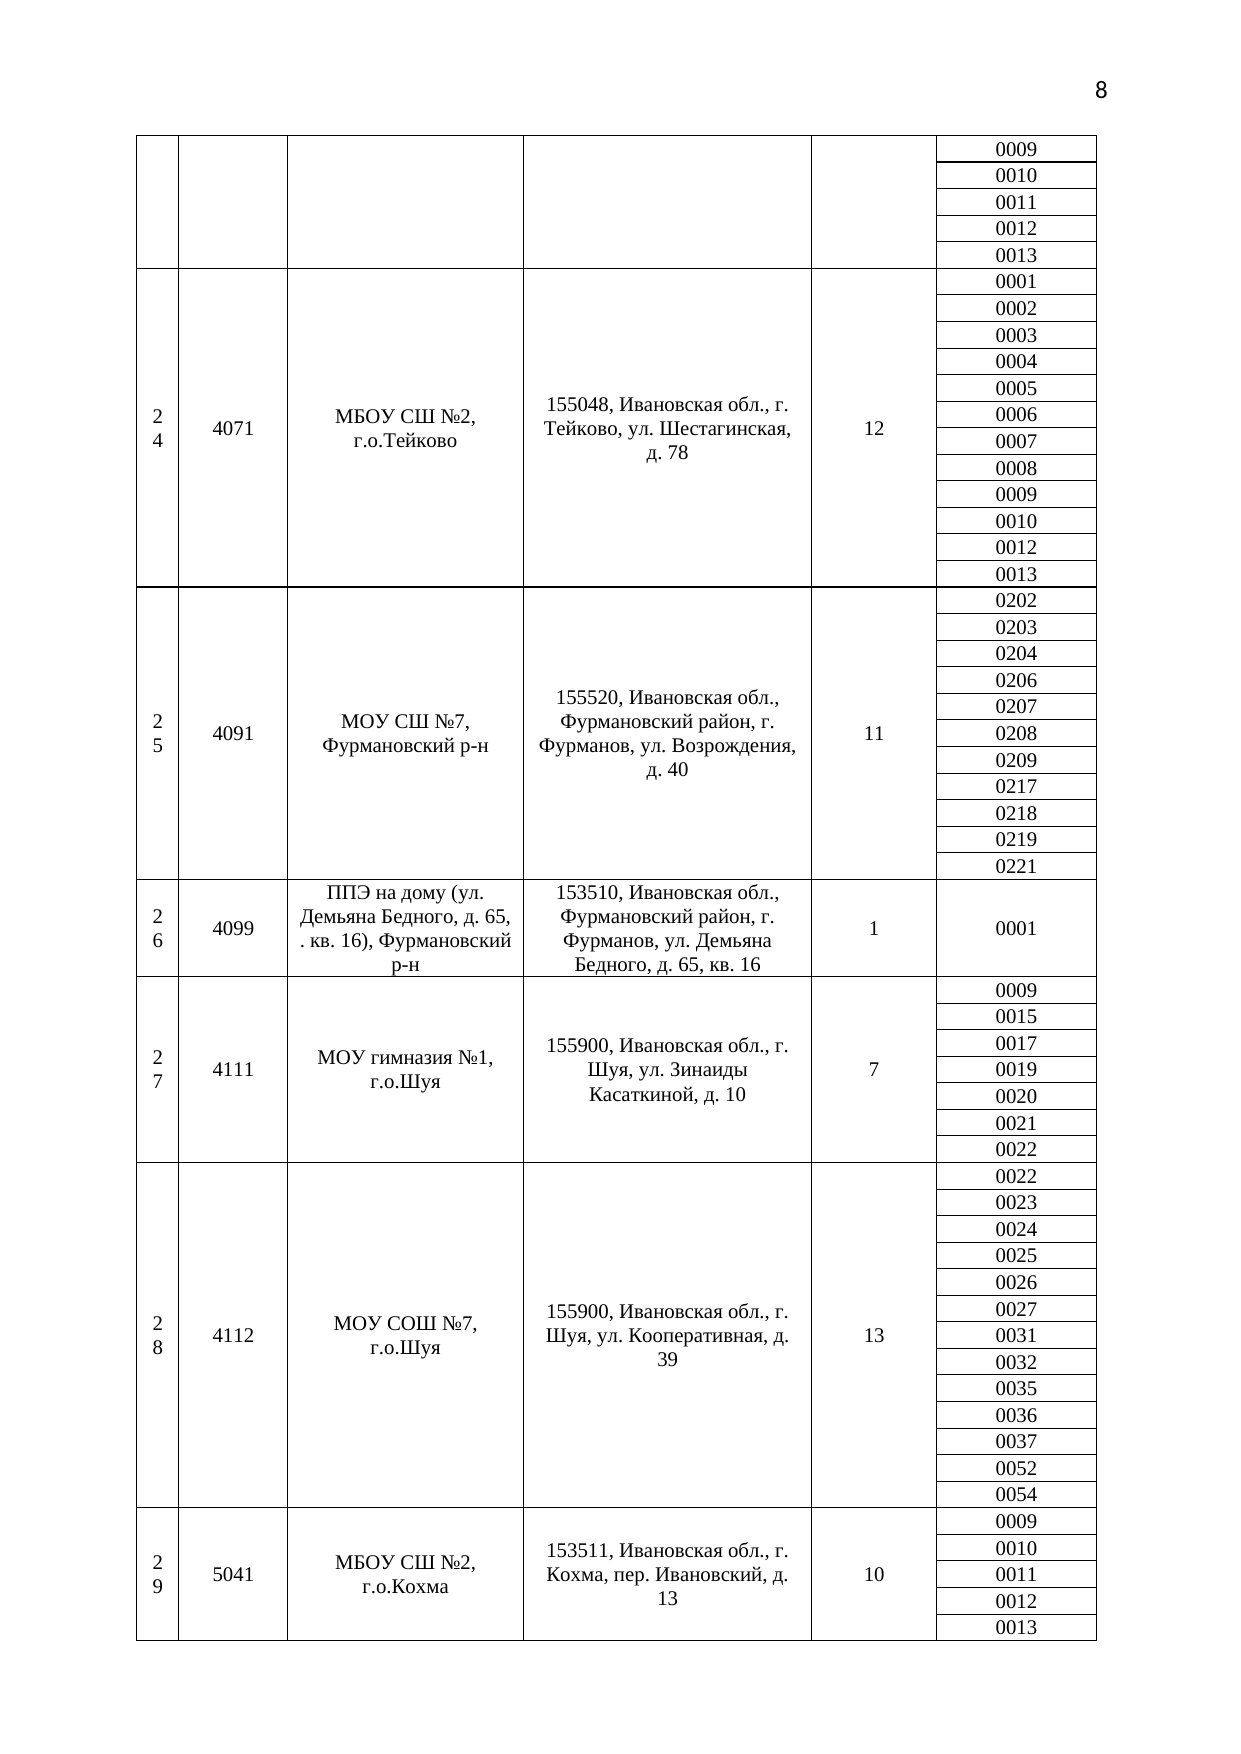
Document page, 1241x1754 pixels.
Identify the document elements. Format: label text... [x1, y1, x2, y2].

table_cell 1 [812, 880, 936, 976]
table_cell 0010 [937, 1535, 1096, 1560]
table_cell 24 [137, 269, 178, 586]
table_cell 27 [137, 977, 178, 1162]
table_cell 0204 [937, 641, 1096, 666]
table_cell 155048, Ивановская обл., г. Тейково, ул. Шестагинская, д. 78 [524, 269, 811, 586]
table_cell 13 [812, 1163, 936, 1507]
table_cell 0009 [937, 1508, 1096, 1534]
table_cell МОУ СШ №7, Фурмановский р-н [288, 588, 523, 879]
table_cell МБОУ СШ №2, г.о.Тейково [288, 269, 523, 586]
table_cell МБОУ СШ №2, г.о.Кохма [288, 1508, 523, 1640]
table_cell 0026 [937, 1269, 1096, 1295]
table_cell 25 [137, 588, 178, 879]
table_cell 0013 [937, 242, 1096, 268]
table_cell ППЭ на дому (ул. Демьяна Бедного, д. 65, . кв. 16), Фурмановский р-н [288, 880, 523, 976]
table_cell 0019 [937, 1057, 1096, 1082]
table_cell 5041 [179, 1508, 287, 1640]
table_cell 0013 [937, 1615, 1096, 1640]
table_cell 4099 [179, 880, 287, 976]
table_cell 12 [812, 269, 936, 586]
table_cell 0218 [937, 800, 1096, 826]
table_cell 0013 [937, 561, 1096, 586]
table_cell 155520, Ивановская обл., Фурмановский район, г. Фурманов, ул. Возрождения, д. 40 [524, 588, 811, 879]
table_cell 0206 [937, 667, 1096, 693]
table_cell 0027 [937, 1296, 1096, 1321]
table_cell 4071 [179, 269, 287, 586]
table_cell 0208 [937, 720, 1096, 746]
table_cell 0219 [937, 827, 1096, 852]
table_cell 0024 [937, 1216, 1096, 1242]
table_cell 153511, Ивановская обл., г. Кохма, пер. Ивановский, д. 13 [524, 1508, 811, 1640]
table_cell 0006 [937, 402, 1096, 427]
table_cell 7 [812, 977, 936, 1162]
table_cell 0209 [937, 747, 1096, 772]
table_cell 0017 [937, 1030, 1096, 1056]
table_cell 0021 [937, 1110, 1096, 1135]
table_cell МОУ гимназия №1, г.о.Шуя [288, 977, 523, 1162]
table_cell 10 [812, 1508, 936, 1640]
table_cell 0009 [937, 481, 1096, 507]
table_cell 0012 [937, 534, 1096, 560]
table_cell 0052 [937, 1455, 1096, 1481]
table_cell 0022 [937, 1163, 1096, 1188]
table_cell 0012 [937, 1588, 1096, 1613]
table_cell 0202 [937, 588, 1096, 613]
table_cell 0207 [937, 694, 1096, 719]
table_cell 4112 [179, 1163, 287, 1507]
table_cell 0001 [937, 269, 1096, 294]
table_cell 0203 [937, 614, 1096, 639]
table_cell 4111 [179, 977, 287, 1162]
table_cell 0004 [937, 349, 1096, 374]
table_cell 0025 [937, 1243, 1096, 1268]
table_cell 0023 [937, 1190, 1096, 1215]
table_cell 0009 [937, 977, 1096, 1002]
table_cell 0010 [937, 163, 1096, 188]
table_cell 0020 [937, 1083, 1096, 1109]
table_cell 155900, Ивановская обл., г. Шуя, ул. Кооперативная, д. 39 [524, 1163, 811, 1507]
table_cell 0005 [937, 375, 1096, 401]
table_cell 29 [137, 1508, 178, 1640]
table_cell 0008 [937, 455, 1096, 480]
table_cell 0032 [937, 1349, 1096, 1374]
table_cell 4091 [179, 588, 287, 879]
table_cell 155900, Ивановская обл., г. Шуя, ул. Зинаиды Касаткиной, д. 10 [524, 977, 811, 1162]
table_cell МОУ СОШ №7, г.о.Шуя [288, 1163, 523, 1507]
table_cell 0015 [937, 1004, 1096, 1029]
table_cell 0003 [937, 322, 1096, 347]
table_cell 153510, Ивановская обл., Фурмановский район, г. Фурманов, ул. Демьяна Бедного, д. 65, кв. 16 [524, 880, 811, 976]
table_cell 0002 [937, 295, 1096, 321]
table_cell 0221 [937, 853, 1096, 879]
table_cell 0037 [937, 1429, 1096, 1454]
table_cell 0011 [937, 189, 1096, 214]
table_cell 0012 [937, 216, 1096, 241]
table_cell 11 [812, 588, 936, 879]
table_cell 0031 [937, 1322, 1096, 1348]
table_cell 0035 [937, 1375, 1096, 1401]
table_cell 0217 [937, 774, 1096, 799]
table_cell 0007 [937, 428, 1096, 454]
table_cell 0036 [937, 1402, 1096, 1427]
table_cell 0054 [937, 1482, 1096, 1507]
table_cell 0001 [937, 880, 1096, 976]
table_cell 0011 [937, 1561, 1096, 1587]
table_cell 0022 [937, 1136, 1096, 1162]
table_cell 26 [137, 880, 178, 976]
table_cell 0009 [937, 136, 1096, 161]
table_cell 28 [137, 1163, 178, 1507]
table_cell 0010 [937, 508, 1096, 533]
